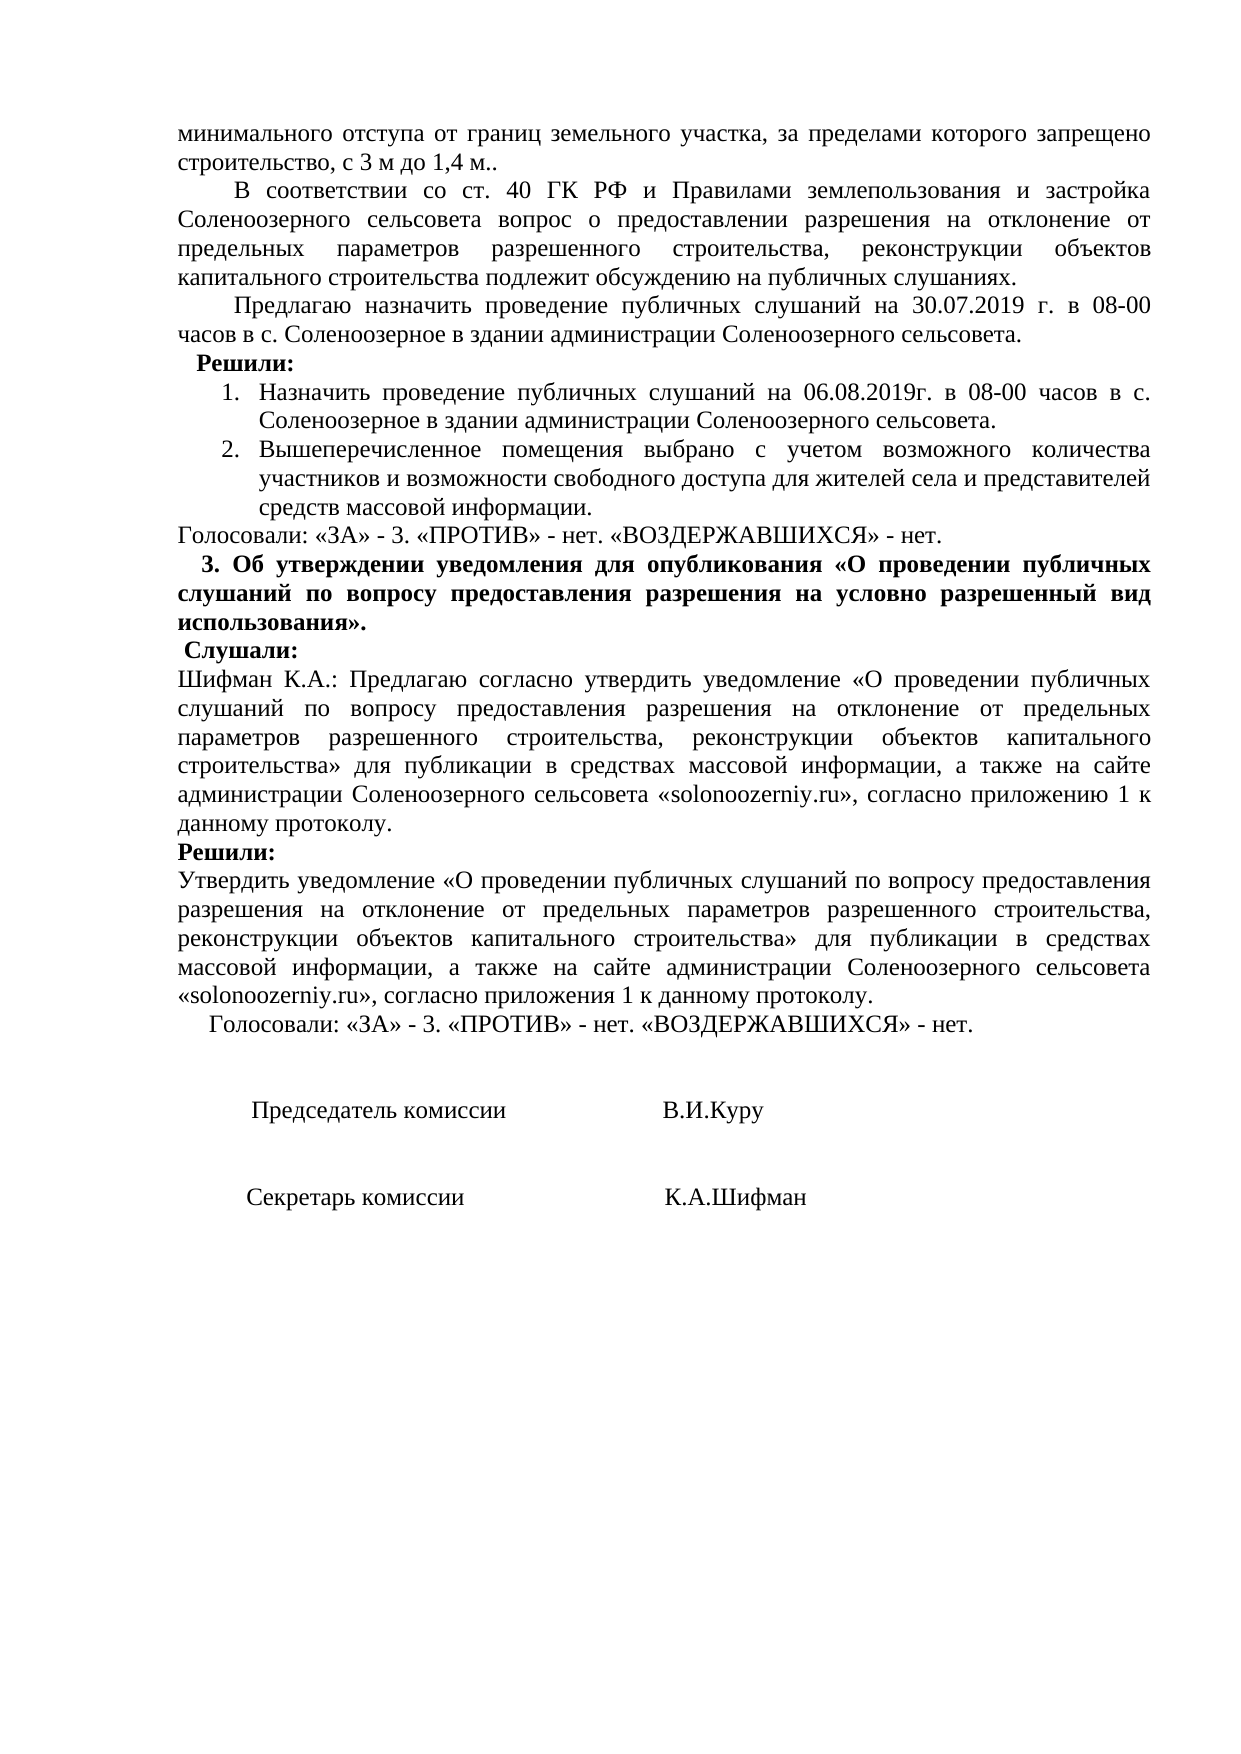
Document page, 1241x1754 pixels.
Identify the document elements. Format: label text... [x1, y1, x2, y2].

text Решили: [177, 837, 1152, 866]
list Вышеперечисленное помещения выбрано с учетом возможного количества участников и возможности свободного доступа для жителей села и представителей средств массовой информации. [221, 434, 1152, 521]
text Слушали: [177, 636, 1152, 664]
text 3. Об утверждении уведомления для опубликования «О проведении публичных слушаний по вопросу предоставления разрешения на условно разрешенный вид использования». [177, 549, 1152, 636]
list Назначить проведение публичных слушаний на 06.08.2019г. в 08-00 часов в с. Соленоозерное в здании администрации Соленоозерного сельсовета. [221, 377, 1152, 434]
text Предлагаю назначить проведение публичных слушаний на 30.07.2019 г. в 08-00 часов в с. Соленоозерное в здании администрации Соленоозерного сельсовета. [177, 291, 1152, 348]
text Голосовали: «ЗА» - 3. «ПРОТИВ» - нет. «ВОЗДЕРЖАВШИХСЯ» - нет. [177, 521, 1152, 549]
text Шифман К.А.: Предлагаю согласно утвердить уведомление «О проведении публичных слушаний по вопросу предоставления разрешения на отклонение от предельных параметров разрешенного строительства, реконструкции объектов капитального строительства» для публикации в средствах массовой информации, а также на сайте администрации Соленоозерного сельсовета «solonoozerniy.ru», согласно приложению 1 к данному протоколу. [177, 664, 1152, 837]
text Секретарь комиссии К.А.Шифман [177, 1182, 1152, 1211]
text Председатель комиссии В.И.Куру [177, 1096, 1152, 1124]
text Утвердить уведомление «О проведении публичных слушаний по вопросу предоставления разрешения на отклонение от предельных параметров разрешенного строительства, реконструкции объектов капитального строительства» для публикации в средствах массовой информации, а также на сайте администрации Соленоозерного сельсовета «solonoozerniy.ru», согласно приложения 1 к данному протоколу. [177, 866, 1152, 1009]
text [177, 118, 1152, 176]
text Голосовали: «ЗА» - 3. «ПРОТИВ» - нет. «ВОЗДЕРЖАВШИХСЯ» - нет. [177, 1009, 1152, 1038]
text В соответствии со ст. 40 ГК РФ и Правилами землепользования и застройка Соленоозерного сельсовета вопрос о предоставлении разрешения на отклонение от предельных параметров разрешенного строительства, реконструкции объектов капитального строительства подлежит обсуждению на публичных слушаниях. [177, 176, 1152, 291]
text Решили: [177, 348, 1152, 377]
